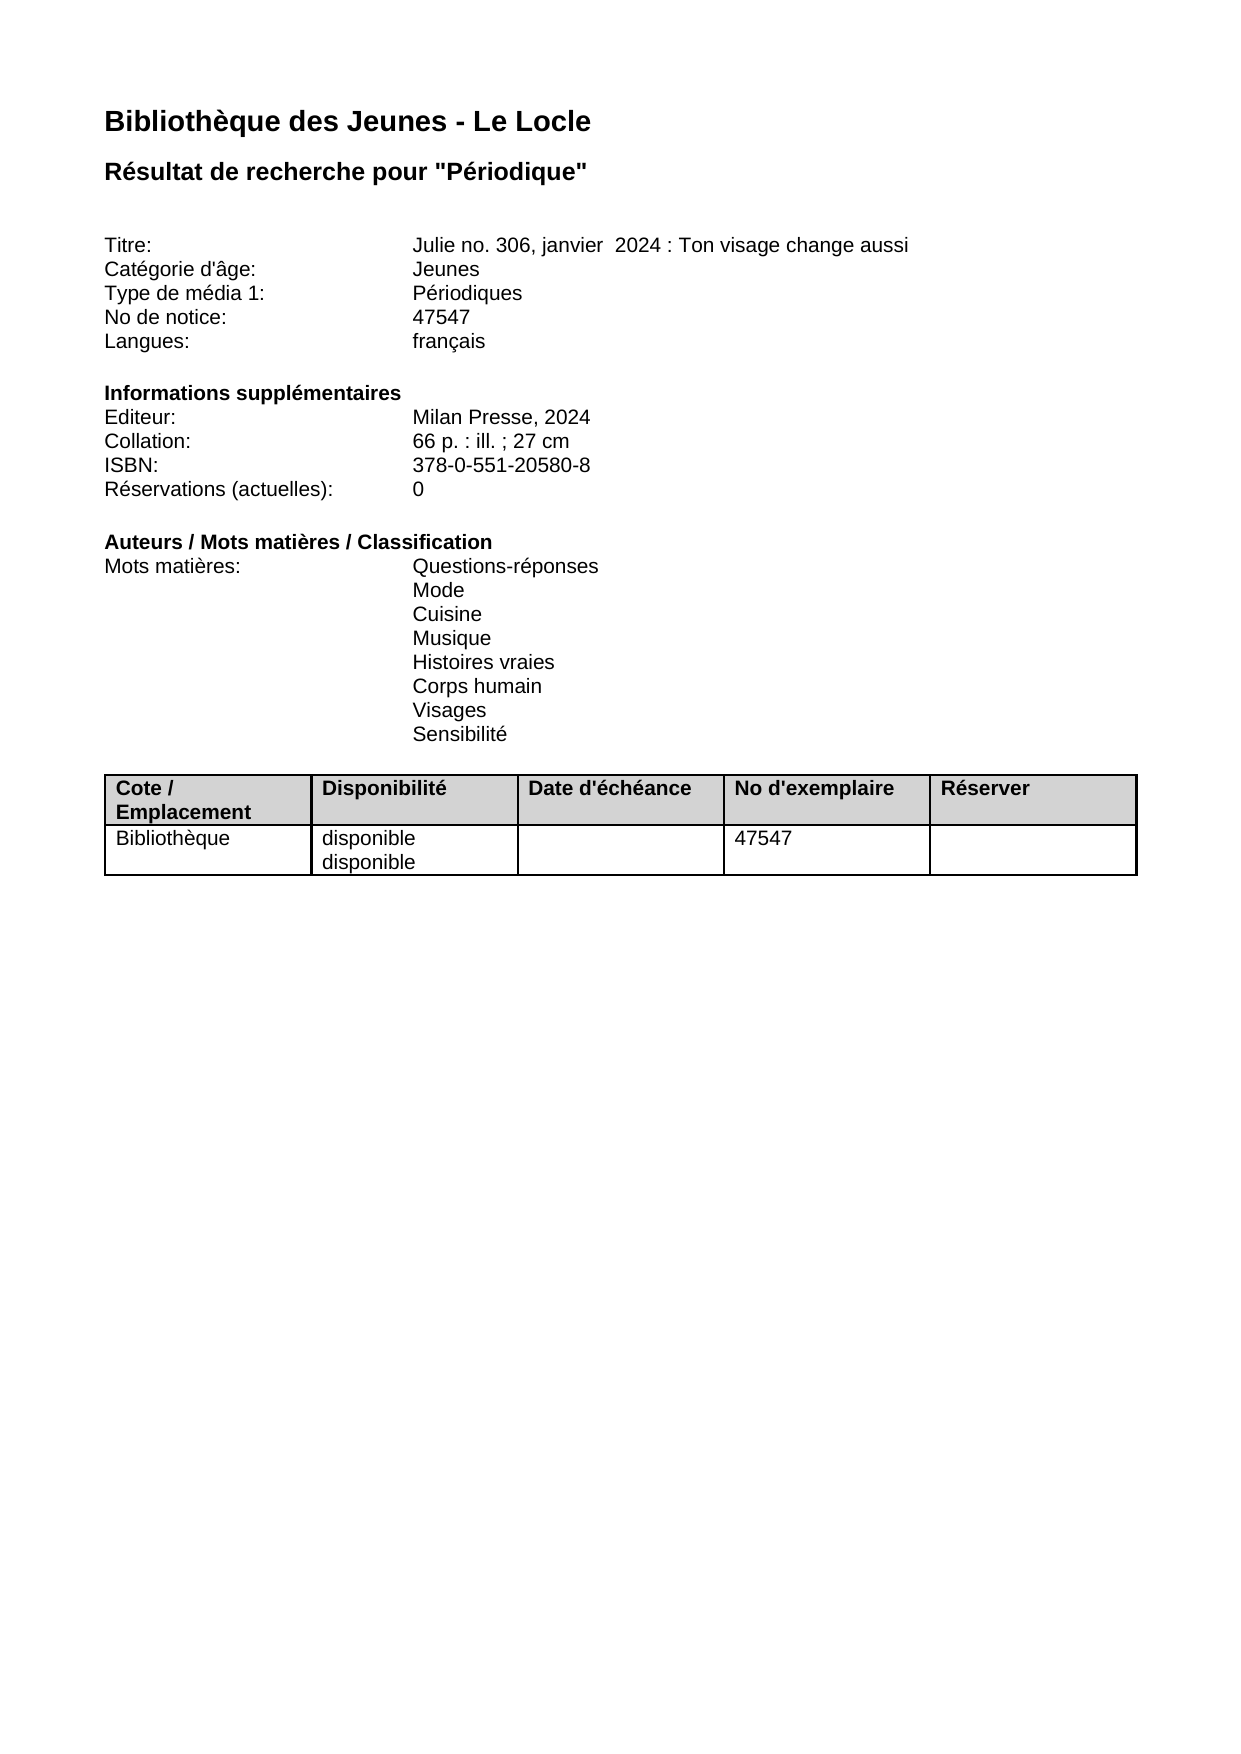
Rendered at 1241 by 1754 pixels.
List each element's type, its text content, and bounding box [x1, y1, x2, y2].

table_cell ISBN: [104, 453, 412, 477]
text Bibliothèque des Jeunes - Le Locle [104, 104, 1136, 138]
table_header Cote / Emplacement [106, 776, 310, 824]
table_header Julie no. 306, janvier 2024 : Ton visage change aussi [413, 233, 1133, 257]
table_header Réserver [931, 776, 1135, 824]
table_cell Mots matières: [104, 554, 412, 745]
table_cell [519, 826, 723, 874]
table_cell [931, 826, 1135, 874]
table_cell Bibliothèque [106, 826, 310, 874]
table_cell Jeunes [413, 257, 1133, 281]
table_cell Editeur: [104, 405, 412, 429]
table_cell Catégorie d'âge: [104, 257, 412, 281]
table_header Disponibilité [313, 776, 517, 824]
table_cell Langues: [104, 329, 412, 352]
table_header Date d'échéance [519, 776, 723, 824]
table_cell 0 [413, 477, 1133, 501]
table_cell 378-0-551-20580-8 [413, 453, 1133, 477]
table_cell 47547 [725, 826, 929, 874]
text Résultat de recherche pour "Périodique" [104, 156, 1136, 185]
table_cell Réservations (actuelles): [104, 477, 412, 501]
table_cell Collation: [104, 429, 412, 453]
table_header Auteurs / Mots matières / Classification [104, 530, 1133, 554]
table_header Informations supplémentaires [104, 381, 1133, 405]
table_cell Milan Presse, 2024 [413, 405, 1133, 429]
table_cell Type de média 1: [104, 281, 412, 304]
table_cell No de notice: [104, 305, 412, 328]
table_header Titre: [104, 233, 412, 257]
table_cell Questions-réponses Mode Cuisine Musique Histoires vraies Corps humain Visages Sensibilité [413, 554, 1133, 745]
table_cell 47547 [413, 305, 1133, 328]
table_header No d'exemplaire [725, 776, 929, 824]
table_cell français [413, 329, 1133, 352]
table_cell disponible disponible [313, 826, 517, 874]
table_cell Périodiques [413, 281, 1133, 304]
table_cell 66 p. : ill. ; 27 cm [413, 429, 1133, 453]
